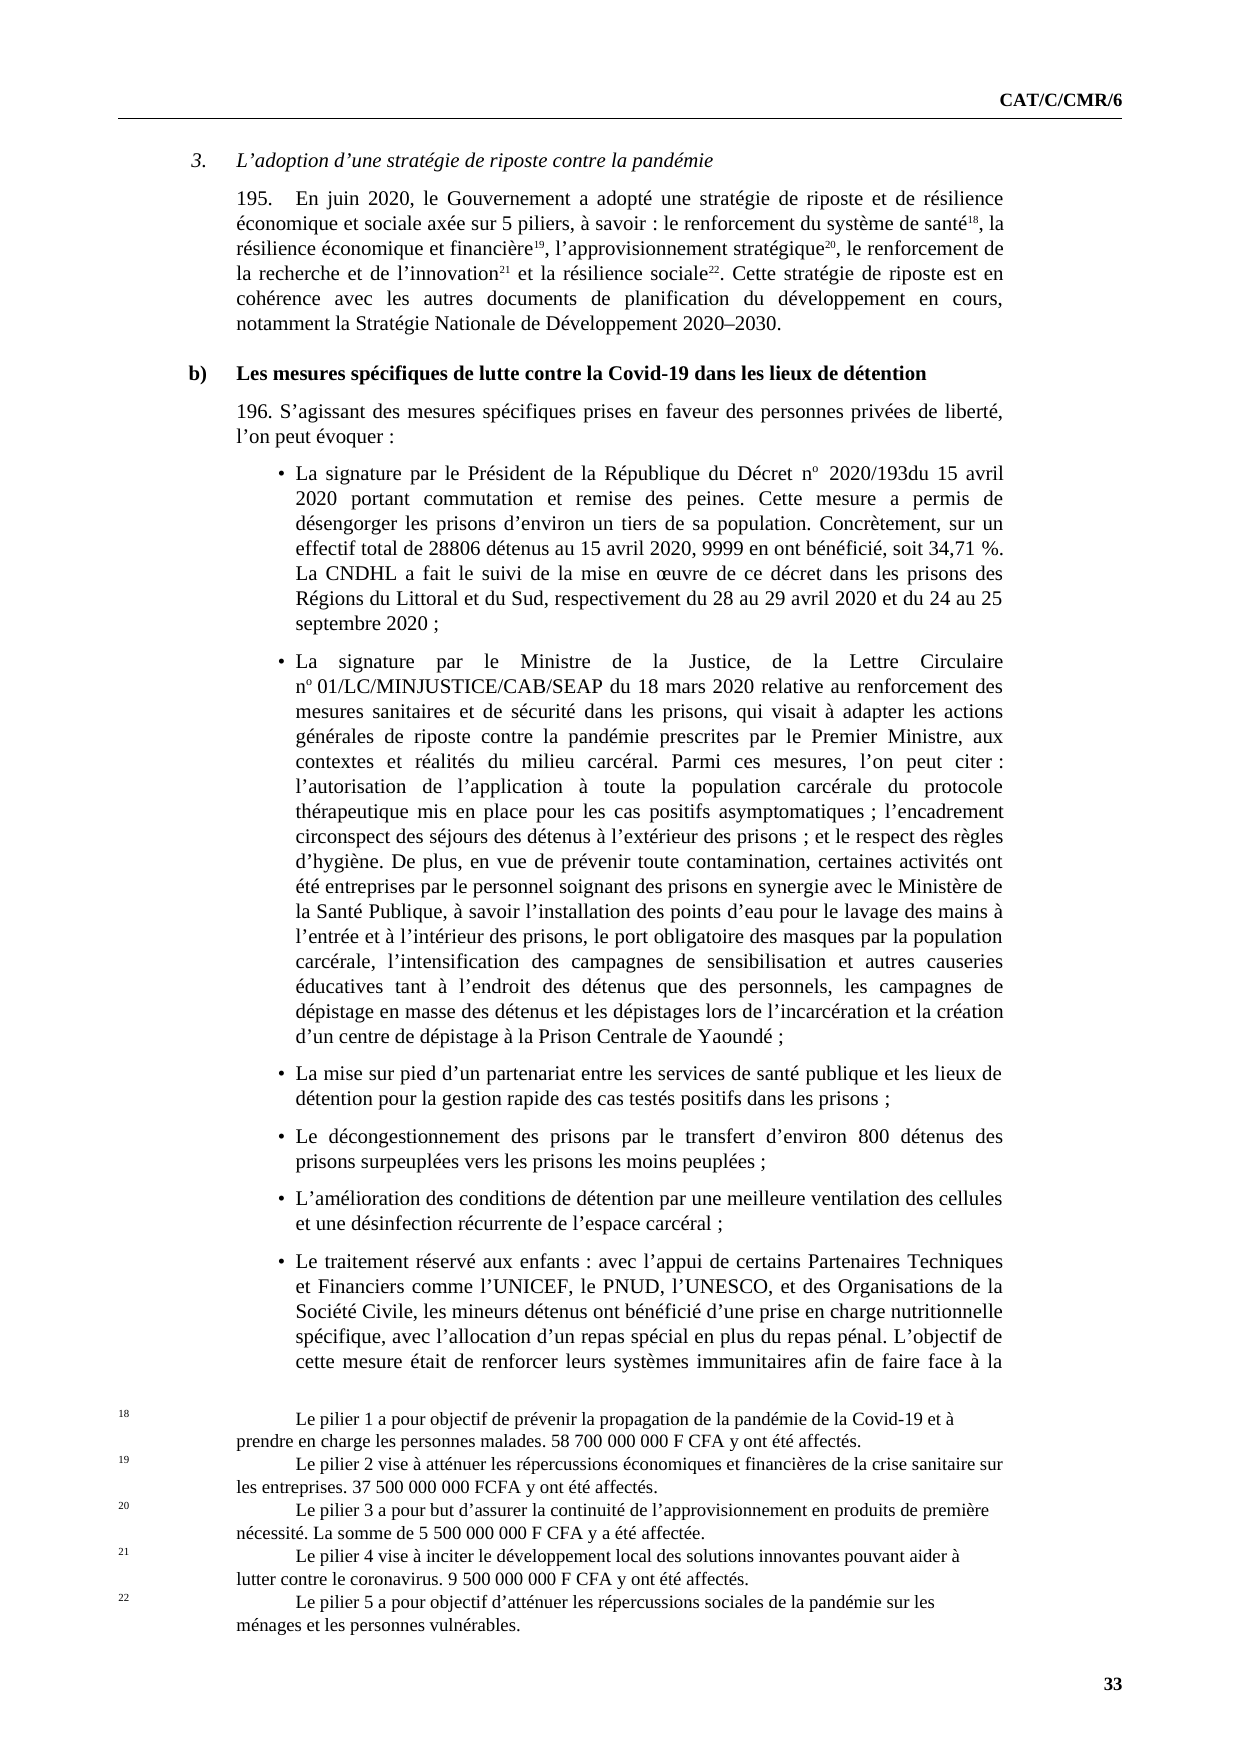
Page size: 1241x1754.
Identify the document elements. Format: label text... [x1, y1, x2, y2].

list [278, 1248, 1004, 1373]
list • La signature par le Ministre de la Justice, de la Lettre Circulaire no 01/LC/MINJUSTICE/CAB/SEAP du 18 mars 2020 relative au renforcement des mesures sanitaires et de sécurité dans les prisons, qui visait à adapter les actions générales de riposte contre la pandémie prescrites par le Premier Ministre, aux contextes et réalités du milieu carcéral. Parmi ces mesures, l’on peut citer : l’autorisation de l’application à toute la population carcérale du protocole thérapeutique mis en place pour les cas positifs asymptomatiques ; l’encadrement circonspect des séjours des détenus à l’extérieur des prisons ; et le respect des règles d’hygiène. De plus, en vue de prévenir toute contamination, certaines activités ont été entreprises par le personnel soignant des prisons en synergie avec le Ministère de la Santé Publique, à savoir l’installation des points d’eau pour le lavage des mains à l’entrée et à l’intérieur des prisons, le port obligatoire des masques par la population carcérale, l’intensification des campagnes de sensibilisation et autres causeries éducatives tant à l’endroit des détenus que des personnels, les campagnes de dépistage en masse des détenus et les dépistages lors de l’incarcération et la création d’un centre de dépistage à la Prison Centrale de Yaoundé ; [278, 648, 1004, 1048]
text 196. S’agissant des mesures spécifiques prises en faveur des personnes privées de liberté, l’on peut évoquer : [236, 398, 1004, 448]
list • La signature par le Président de la République du Décret no 2020/193du 15 avril 2020 portant commutation et remise des peines. Cette mesure a permis de désengorger les prisons d’environ un tiers de sa population. Concrètement, sur un effectif total de 28806 détenus au 15 avril 2020, 9999 en ont bénéficié, soit 34,71 %. La CNDHL a fait le suivi de la mise en œuvre de ce décret dans les prisons des Régions du Littoral et du Sud, respectivement du 28 au 29 avril 2020 et du 24 au 25 septembre 2020 ; [278, 460, 1004, 635]
list • La mise sur pied d’un partenariat entre les services de santé publique et les lieux de détention pour la gestion rapide des cas testés positifs dans les prisons ; [278, 1060, 1004, 1110]
list • Le décongestionnement des prisons par le transfert d’environ 800 détenus des prisons surpeuplées vers les prisons les moins peuplées ; [278, 1123, 1004, 1173]
list • L’amélioration des conditions de détention par une meilleure ventilation des cellules et une désinfection récurrente de l’espace carcéral ; [278, 1185, 1004, 1235]
text 195. En juin 2020, le Gouvernement a adopté une stratégie de riposte et de résilience économique et sociale axée sur 5 piliers, à savoir : le renforcement du système de santé, la résilience économique et financière, l’approvisionnement stratégique, le renforcement de la recherche et de l’innovation et la résilience sociale. Cette stratégie de riposte est en cohérence avec les autres documents de planification du développement en cours, notamment la Stratégie Nationale de Développement 2020–2030. [236, 185, 1004, 335]
text b) Les mesures spécifiques de lutte contre la Covid-19 dans les lieux de détention [118, 360, 1004, 385]
text 3. L’adoption d’une stratégie de riposte contre la pandémie [118, 148, 1004, 173]
